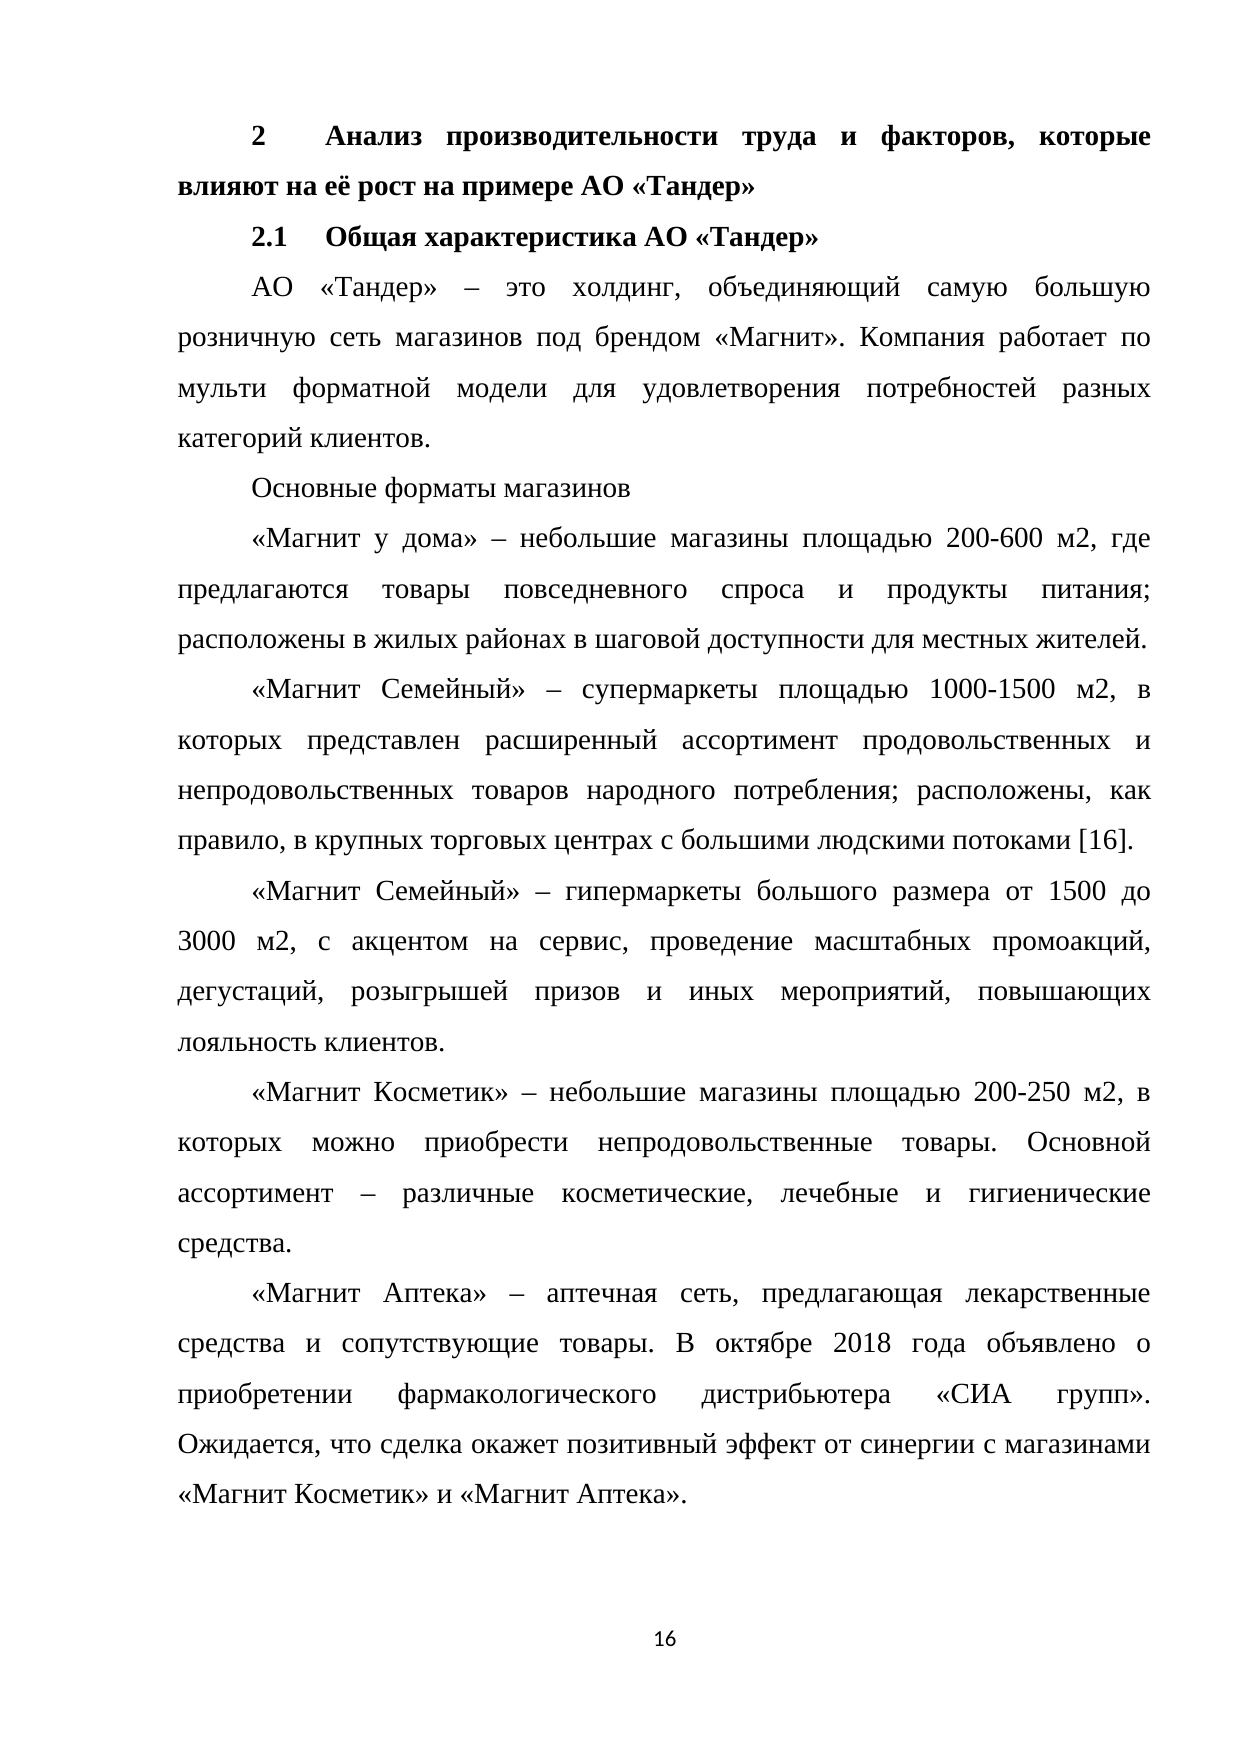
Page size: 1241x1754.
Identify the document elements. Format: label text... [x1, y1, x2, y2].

list «Магнит Семейный» – гипермаркеты большого размера от 1500 до 3000 м2, с акцентом на сервис, проведение масштабных промоакций, дегустаций, розыгрышей призов и иных мероприятий, повышающих лояльность клиентов. [177, 873, 1152, 1057]
list «Магнит Аптека» – аптечная сеть, предлагающая лекарственные средства и сопутствующие товары. В октябре 2018 года объявлено о приобретении фармакологического дистрибьютера «СИА групп». Ожидается, что сделка окажет позитивный эффект от синергии с магазинами «Магнит Косметик» и «Магнит Аптека». [177, 1275, 1152, 1510]
list «Магнит Косметик» – небольшие магазины площадью 200-250 м2, в которых можно приобрести непродовольственные товары. Основной ассортимент – различные косметические, лечебные и гигиенические средства. [177, 1074, 1152, 1258]
list Общая характеристика АО «Тандер» [177, 219, 1152, 252]
list Анализ производительности труда и факторов, которые влияют на её рост на примере АО «Тандер» [177, 118, 1152, 202]
list «Магнит у дома» – небольшие магазины площадью 200-600 м2, где предлагаются товары повседневного спроса и продукты питания; расположены в жилых районах в шаговой доступности для местных жителей. [177, 521, 1152, 655]
list Основные форматы магазинов [177, 470, 1152, 504]
list «Магнит Семейный» – супермаркеты площадью 1000-1500 м2, в которых представлен расширенный ассортимент продовольственных и непродовольственных товаров народного потребления; расположены, как правило, в крупных торговых центрах с большими людскими потоками [16]. [177, 672, 1152, 856]
list АО «Тандер» – это холдинг, объединяющий самую большую розничную сеть магазинов под брендом «Магнит». Компания работает по мульти форматной модели для удовлетворения потребностей разных категорий клиентов. [177, 269, 1152, 453]
